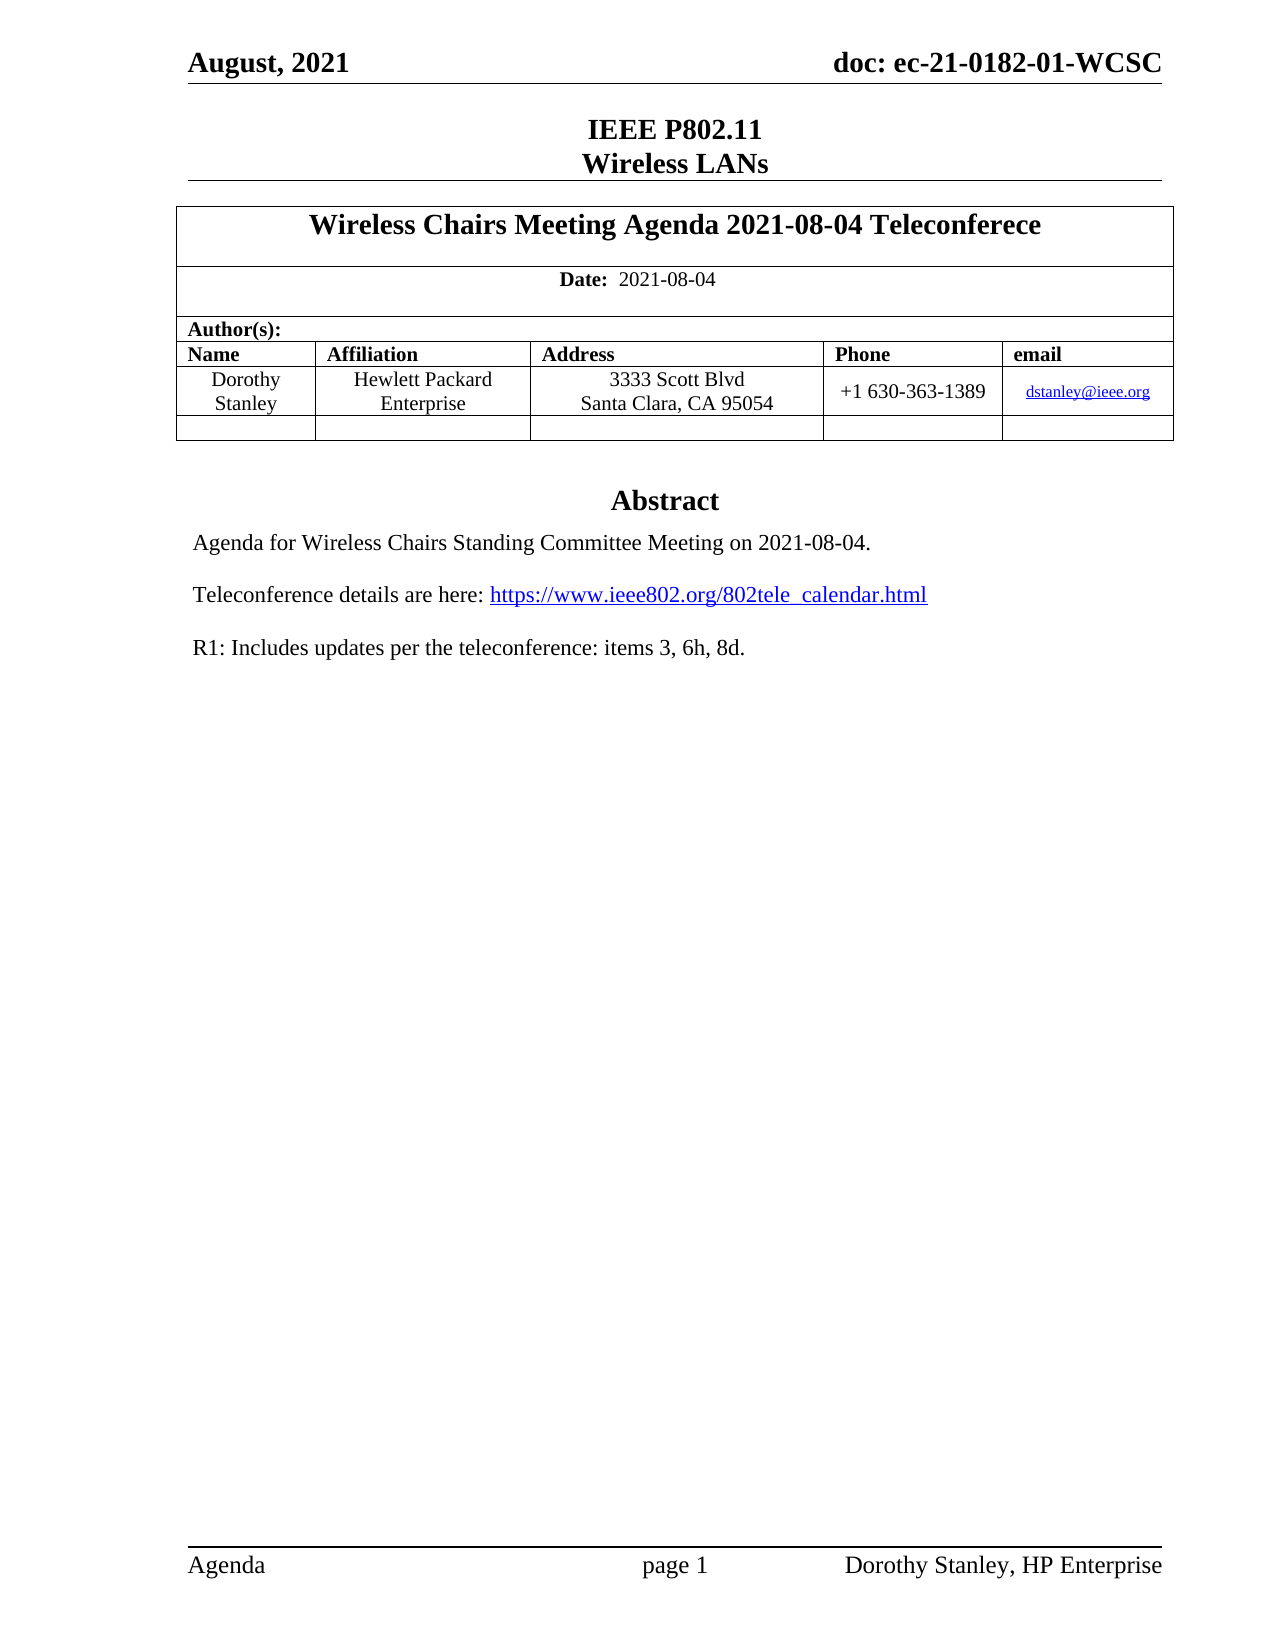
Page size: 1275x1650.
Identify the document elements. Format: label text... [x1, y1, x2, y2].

table_header Wireless Chairs Meeting Agenda 2021-08-04 Teleconferece [177, 207, 1173, 266]
table_cell Address [531, 342, 823, 366]
text IEEE P802.11 Wireless LANs [187, 112, 1162, 181]
table_cell Phone [824, 342, 1002, 366]
table_cell [316, 416, 530, 440]
table_cell Author(s): [177, 317, 1173, 341]
table_cell Hewlett Packard Enterprise [316, 367, 530, 415]
table_cell email [1003, 342, 1173, 366]
table_cell [1003, 416, 1173, 440]
table_cell Name [177, 342, 315, 366]
table_cell 3333 Scott Blvd Santa Clara, CA 95054 [531, 367, 823, 415]
table_cell [531, 416, 823, 440]
table_cell Date: 2021-08-04 [177, 267, 1173, 316]
table_cell +1 630-363-1389 [824, 367, 1002, 415]
table_cell dstanley@ieee.org [1003, 367, 1173, 415]
table_cell Dorothy Stanley [177, 367, 315, 415]
table_cell [824, 416, 1002, 440]
table_cell [177, 416, 315, 440]
table_cell Affiliation [316, 342, 530, 366]
